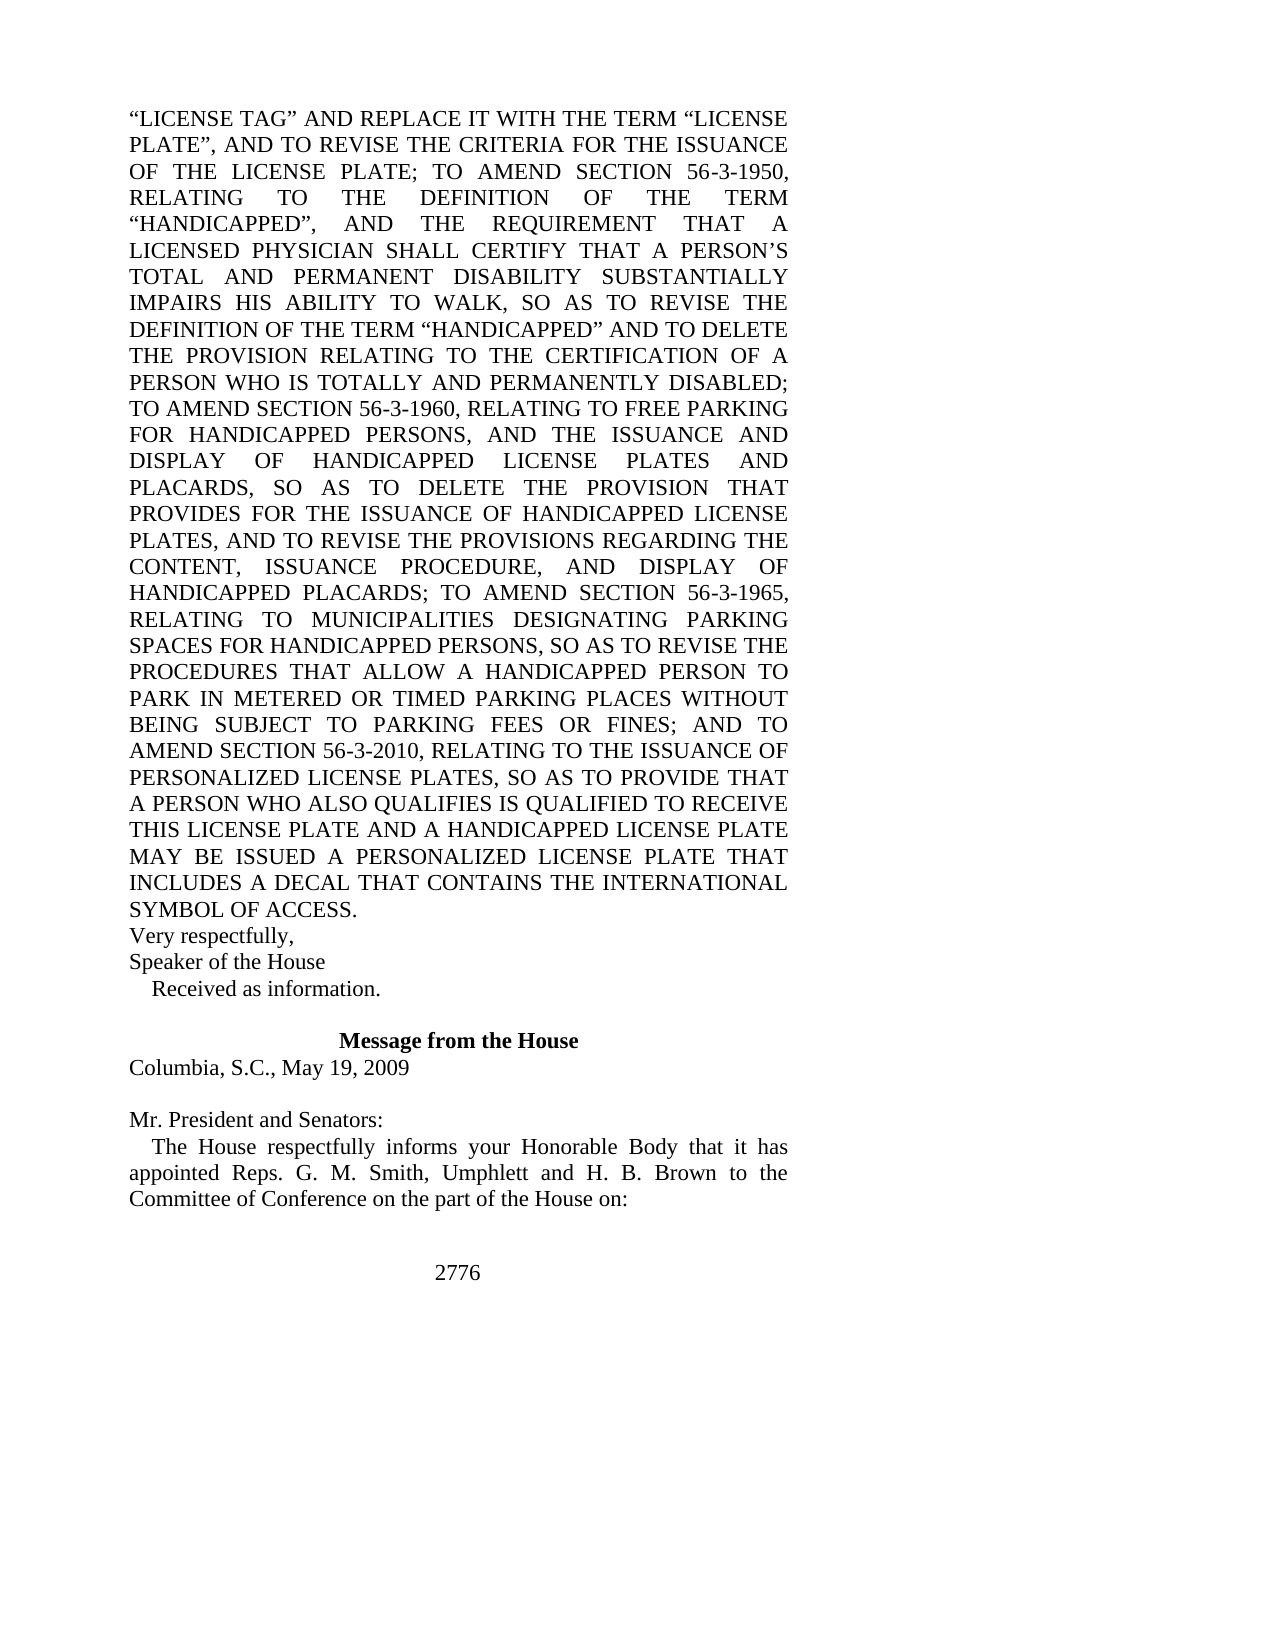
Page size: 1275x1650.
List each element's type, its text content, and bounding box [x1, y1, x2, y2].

text Received as information. [129, 975, 789, 1001]
text Mr. President and Senators: [129, 1106, 789, 1133]
text The House respectfully informs your Honorable Body that it has appointed Reps. G. M. Smith, Umphlett and H. B. Brown to the Committee of Conference on the part of the House on: [129, 1133, 789, 1212]
text Message from the House [129, 1027, 789, 1054]
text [129, 105, 789, 922]
text Columbia, S.C., May 19, 2009 [129, 1054, 789, 1080]
text Very respectfully, [129, 922, 789, 948]
text Speaker of the House [129, 948, 789, 975]
